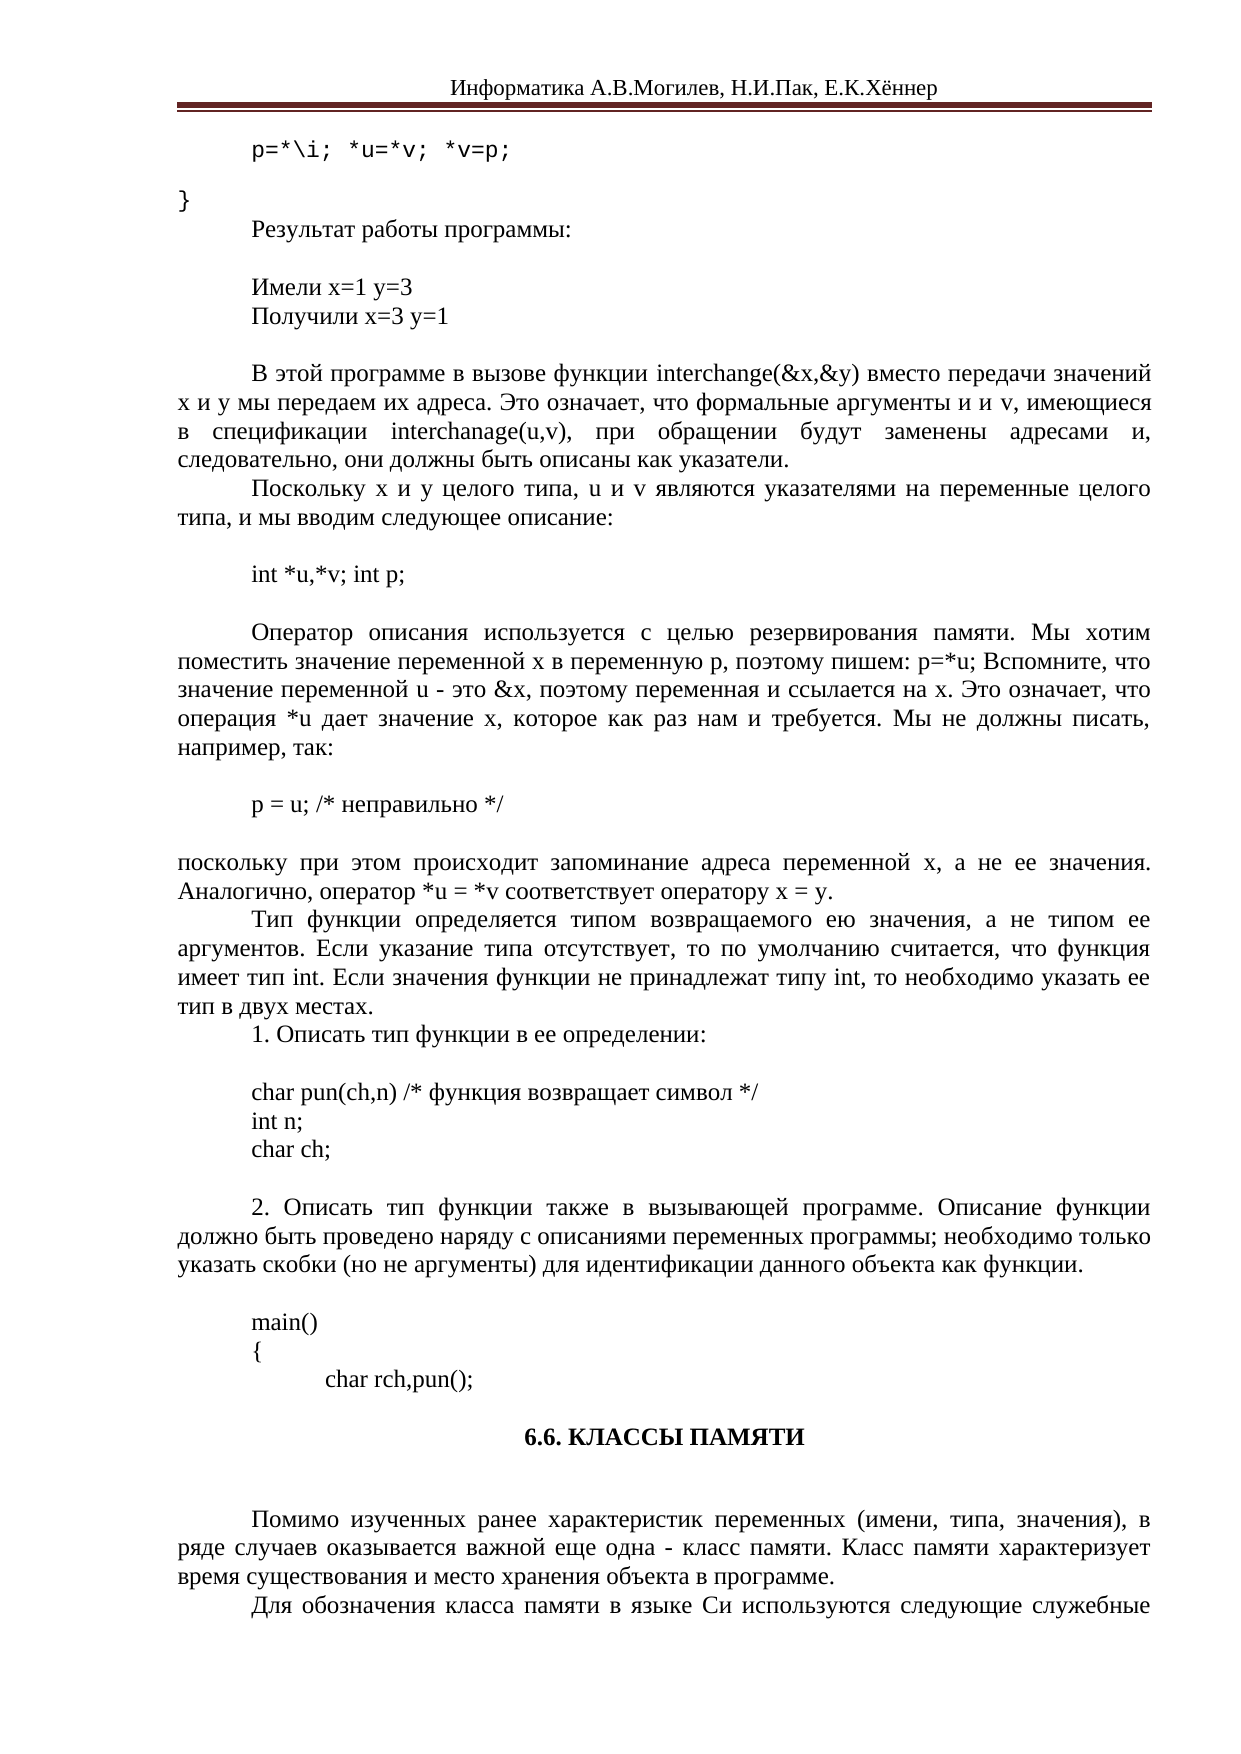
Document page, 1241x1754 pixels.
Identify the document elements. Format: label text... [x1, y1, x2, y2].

text Имели х=1 у=3 [177, 272, 1152, 301]
text char ch; [177, 1134, 1152, 1163]
subtitle 6.6. КЛАССЫ ПАМЯТИ [177, 1422, 1152, 1451]
text Получили х=3 у=1 [177, 301, 1152, 329]
text int n; [177, 1106, 1152, 1134]
text Тип функции определяется типом возвращаемого ею значения, а не типом ее аргументов. Если указание типа отсутствует, то по умолчанию считается, что функция имеет тип int. Если значения функции не принадлежат типу int, то необходимо указать ее тип в двух местах. [177, 904, 1152, 1019]
text 1. Описать тип функции в ее определении: [177, 1019, 1152, 1048]
text Помимо изученных ранее характеристик переменных (имени, типа, значения), в ряде случаев оказывается важной еще одна - класс памяти. Класс памяти характеризует время существования и место хранения объекта в программе. [177, 1504, 1152, 1590]
text В этой программе в вызове функции interchange(&x,&y) вместо передачи значений х и у мы передаем их адреса. Это означает, что формальные аргументы и и v, имеющиеся в спецификации interchanage(u,v), при обращении будут заменены адресами и, следовательно, они должны быть описаны как указатели. [177, 358, 1152, 473]
text поскольку при этом происходит запоминание адреса переменной х, а не ее значения. Аналогично, оператор *u = *v соответствует оператору х = у. [177, 847, 1152, 904]
text char pun(ch,n) /* функция возвращает символ */ [177, 1077, 1152, 1106]
text Поскольку х и у целого типа, u и v являются указателями на переменные целого типа, и мы вводим следующее описание: [177, 473, 1152, 531]
text р = u; /* неправильно */ [177, 789, 1152, 818]
text { [177, 1336, 1152, 1364]
text int *u,*v; int p; [177, 559, 1152, 588]
text p=*\i; *u=*v; *v=p; [177, 138, 1152, 164]
text Результат работы программы: [177, 214, 1152, 243]
text char rch,pun(); [251, 1364, 1152, 1393]
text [177, 1590, 1152, 1619]
text } [177, 188, 1152, 214]
text Оператор описания используется с целью резервирования памяти. Мы хотим поместить значение переменной х в переменную р, поэтому пишем: р=*u; Вспомните, что значение переменной u - это &х, поэтому переменная и ссылается на х. Это означает, что операция *u дает значение х, которое как раз нам и требуется. Мы не должны писать, например, так: [177, 617, 1152, 761]
text main() [177, 1307, 1152, 1336]
text 2. Описать тип функции также в вызывающей программе. Описание функции должно быть проведено наряду с описаниями переменных программы; необходимо только указать скобки (но не аргументы) для идентификации данного объекта как функции. [177, 1192, 1152, 1278]
